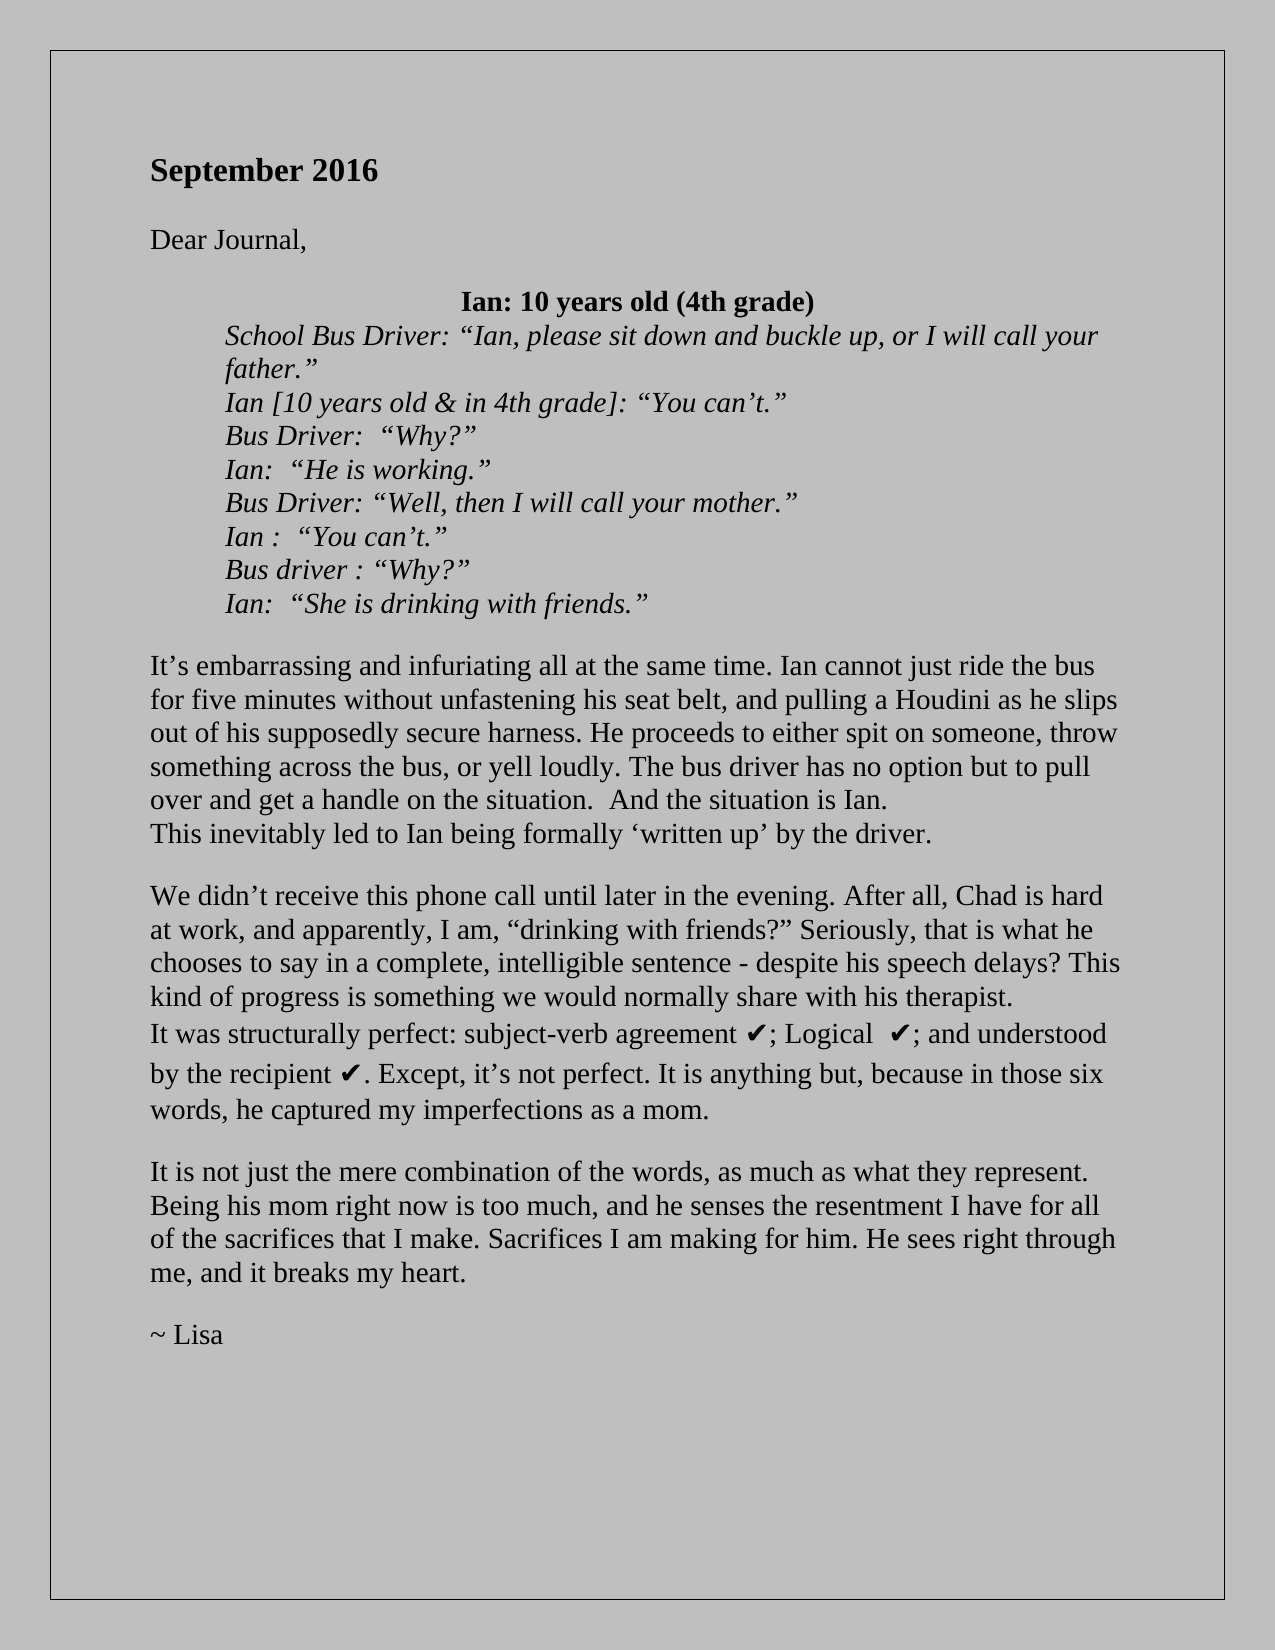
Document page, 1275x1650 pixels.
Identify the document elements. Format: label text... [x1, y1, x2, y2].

text School Bus Driver: “Ian, please sit down and buckle up, or I will call your father.” [225, 318, 1125, 385]
text We didn’t receive this phone call until later in the evening. After all, Chad is hard at work, and apparently, I am, “drinking with friends?” Seriously, that is what he chooses to say in a complete, intelligible sentence - despite his speech delays? This kind of progress is something we would normally share with his therapist. [150, 878, 1125, 1012]
text ~ Lisa [150, 1317, 1125, 1351]
text Dear Journal, [150, 222, 1125, 255]
text Ian [10 years old & in 4th grade]: “You can’t.” [225, 385, 1125, 418]
text Bus Driver: “Why?” [225, 418, 1125, 452]
text Bus driver : “Why?” [225, 552, 1125, 586]
text Ian: 10 years old (4th grade) [150, 284, 1125, 318]
text Ian: “He is working.” [225, 452, 1125, 485]
text Ian : “You can’t.” [225, 519, 1125, 552]
text Ian: “She is drinking with friends.” [225, 586, 1125, 619]
text It was structurally perfect: subject-verb agreement ✔; Logical ✔; and understood by the recipient ✔. Except, it’s not perfect. It is anything but, because in those six words, he captured my imperfections as a mom. [150, 1012, 1125, 1125]
text September 2016 [150, 150, 1125, 188]
text This inevitably led to Ian being formally ‘written up’ by the driver. [150, 816, 1125, 849]
text Bus Driver: “Well, then I will call your mother.” [225, 485, 1125, 519]
text It is not just the mere combination of the words, as much as what they represent. Being his mom right now is too much, and he senses the resentment I have for all of the sacrifices that I make. Sacrifices I am making for him. He sees right through me, and it breaks my heart. [150, 1154, 1125, 1288]
text It’s embarrassing and infuriating all at the same time. Ian cannot just ride the bus for five minutes without unfastening his seat belt, and pulling a Houdini as he slips out of his supposedly secure harness. He proceeds to either spit on someone, throw something across the bus, or yell loudly. The bus driver has no option but to pull over and get a handle on the situation. And the situation is Ian. [150, 648, 1125, 816]
